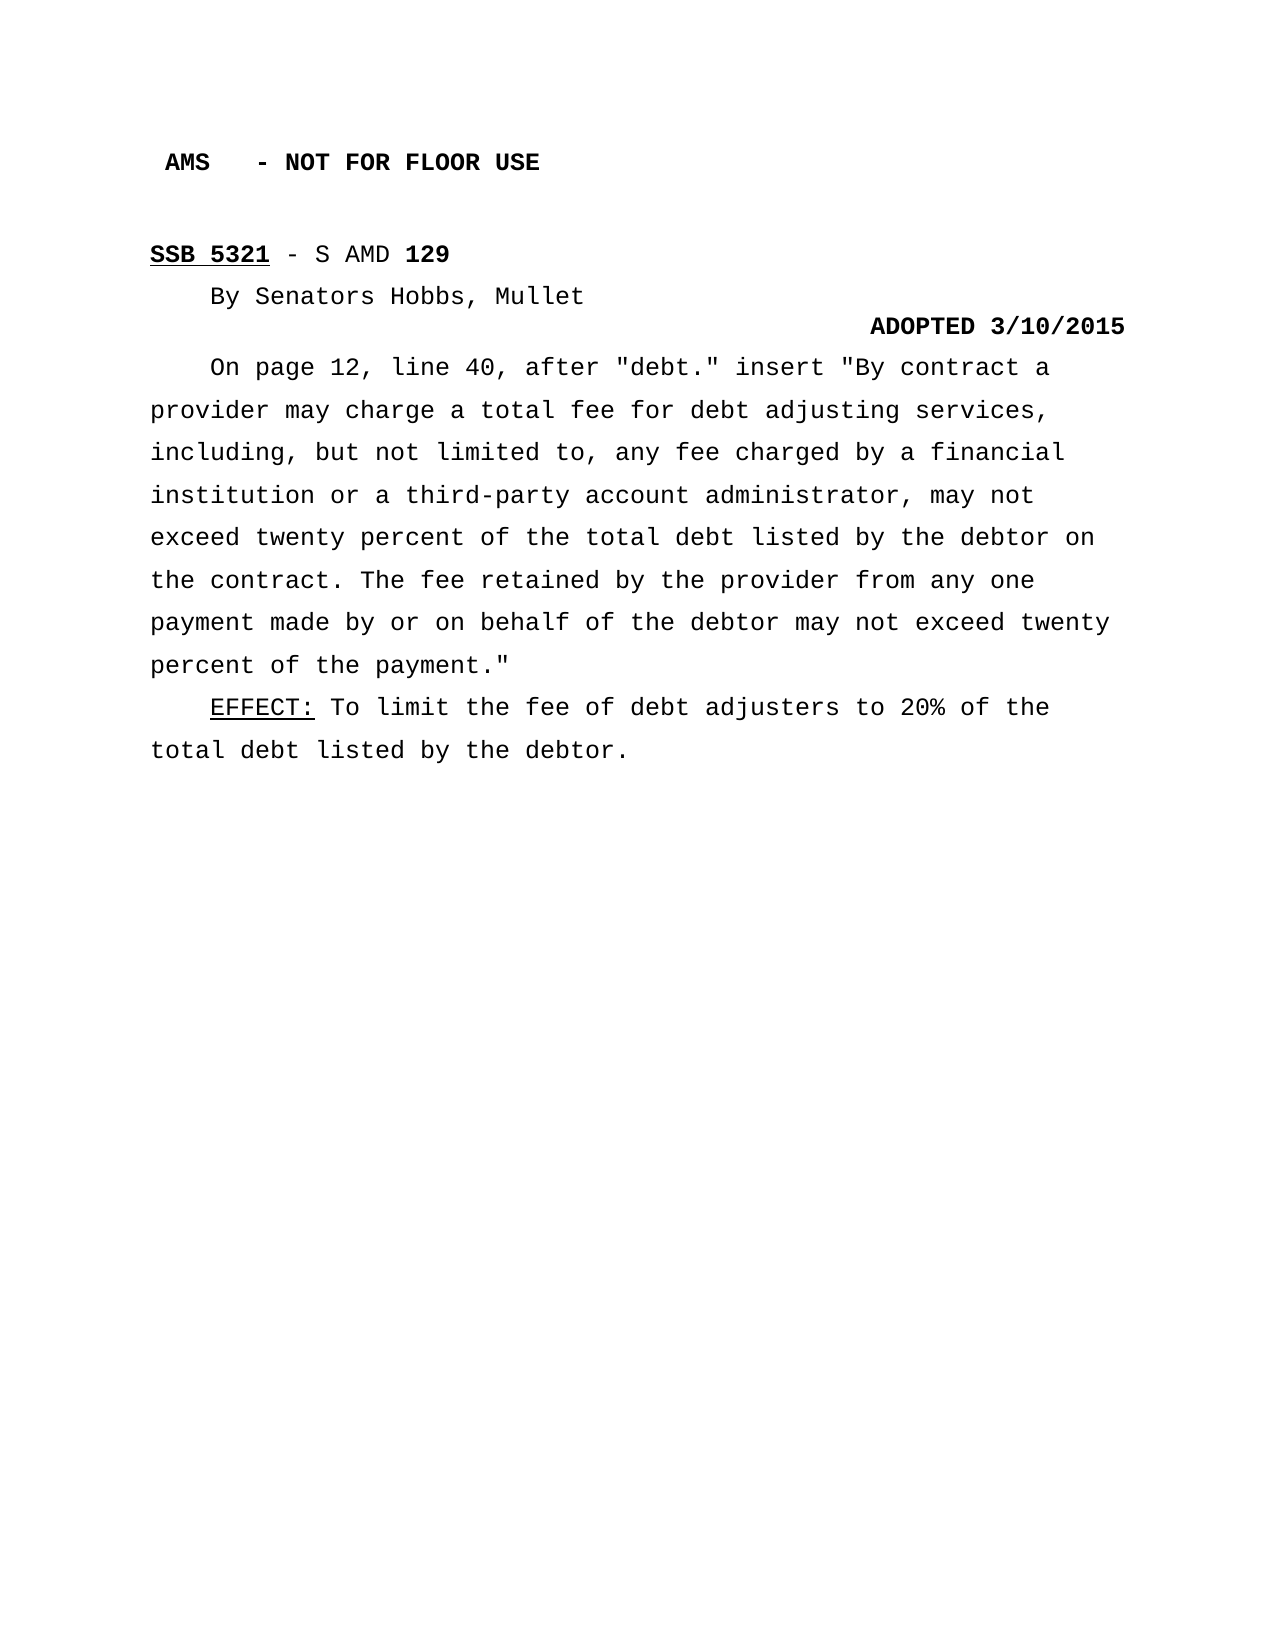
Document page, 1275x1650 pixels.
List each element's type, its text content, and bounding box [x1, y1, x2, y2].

text By Senators Hobbs, Mullet [150, 271, 1125, 313]
text On page 12, line 40, after "debt." insert "By contract a provider may charge a total fee for debt adjusting services, including, but not limited to, any fee charged by a financial institution or a third-party account administrator, may not exceed twenty percent of the total debt listed by the debtor on the contract. The fee retained by the provider from any one payment made by or on behalf of the debtor may not exceed twenty percent of the payment." [150, 342, 1125, 682]
text AMS - NOT FOR FLOOR USE [150, 150, 1125, 178]
text EFFECT: To limit the fee of debt adjusters to 20% of the total debt listed by the debtor. [150, 682, 1125, 767]
text SSB 5321 - S AMD 129 [150, 228, 1125, 271]
text ADOPTED 3/10/2015 [150, 313, 1125, 342]
